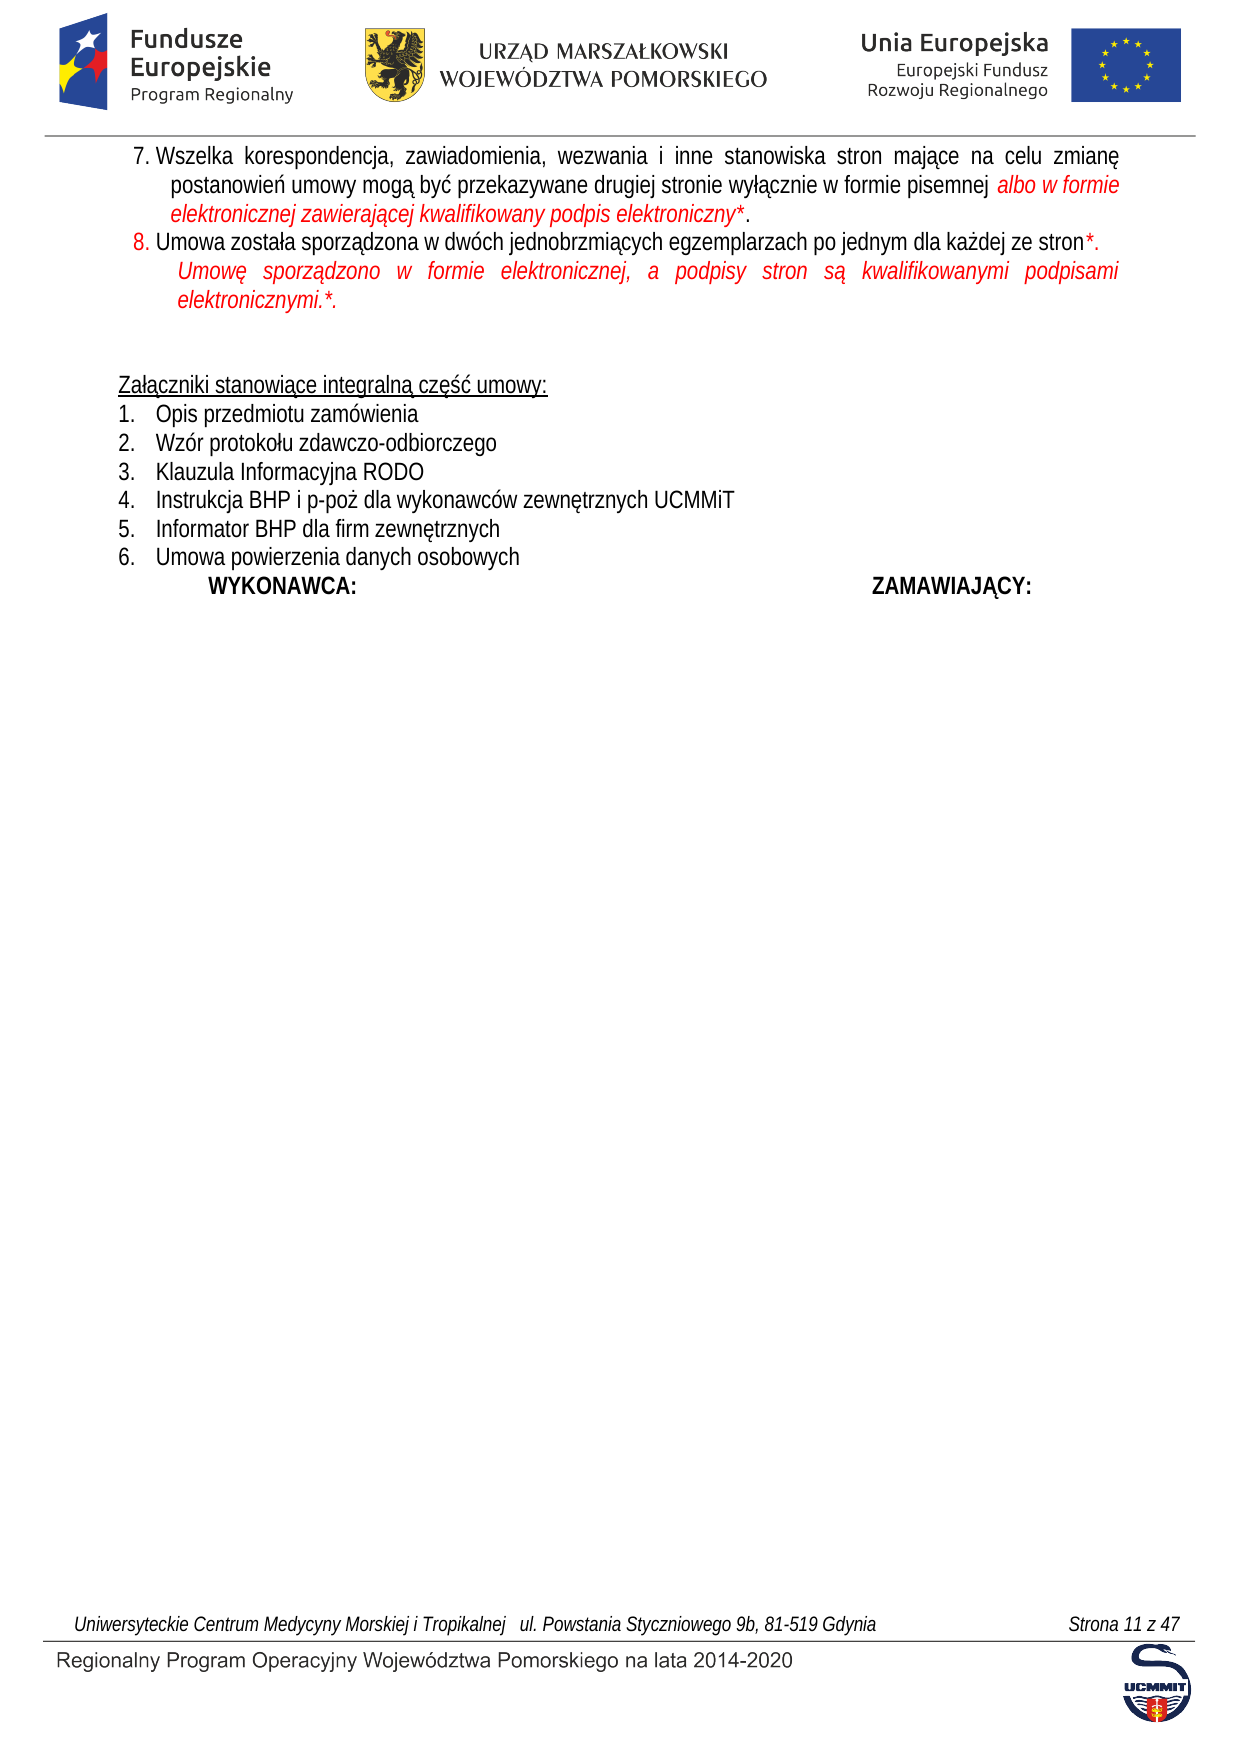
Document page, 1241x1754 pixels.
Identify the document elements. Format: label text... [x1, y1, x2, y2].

list Opis przedmiotu zamówienia [118, 399, 1122, 428]
list Klauzula Informacyjna RODO [118, 456, 1122, 485]
text WYKONAWCA: ZAMAWIAJĄCY: [118, 571, 1122, 600]
list Umowa została sporządzona w dwóch jednobrzmiących egzemplarzach po jednym dla każdej ze stron*. [133, 227, 1122, 256]
picture [44, 12, 1196, 137]
picture [42, 1633, 1197, 1729]
list Wszelka korespondencja, zawiadomienia, wezwania i inne stanowiska stron mające na celu zmianę postanowień umowy mogą być przekazywane drugiej stronie wyłącznie w formie pisemnej albo w formie elektronicznej zawierającej kwalifikowany podpis elektroniczny*. [133, 141, 1122, 227]
text Umowę sporządzono w formie elektronicznej, a podpisy stron są kwalifikowanymi podpisami elektronicznymi.*. [177, 256, 1122, 313]
list Wzór protokołu zdawczo-odbiorczego [118, 428, 1122, 456]
text Załączniki stanowiące integralną część umowy: [118, 371, 1122, 399]
list Informator BHP dla firm zewnętrznych [118, 514, 1122, 542]
list Umowa powierzenia danych osobowych [118, 542, 1122, 571]
list Instrukcja BHP i p-poż dla wykonawców zewnętrznych UCMMiT [118, 485, 1122, 514]
